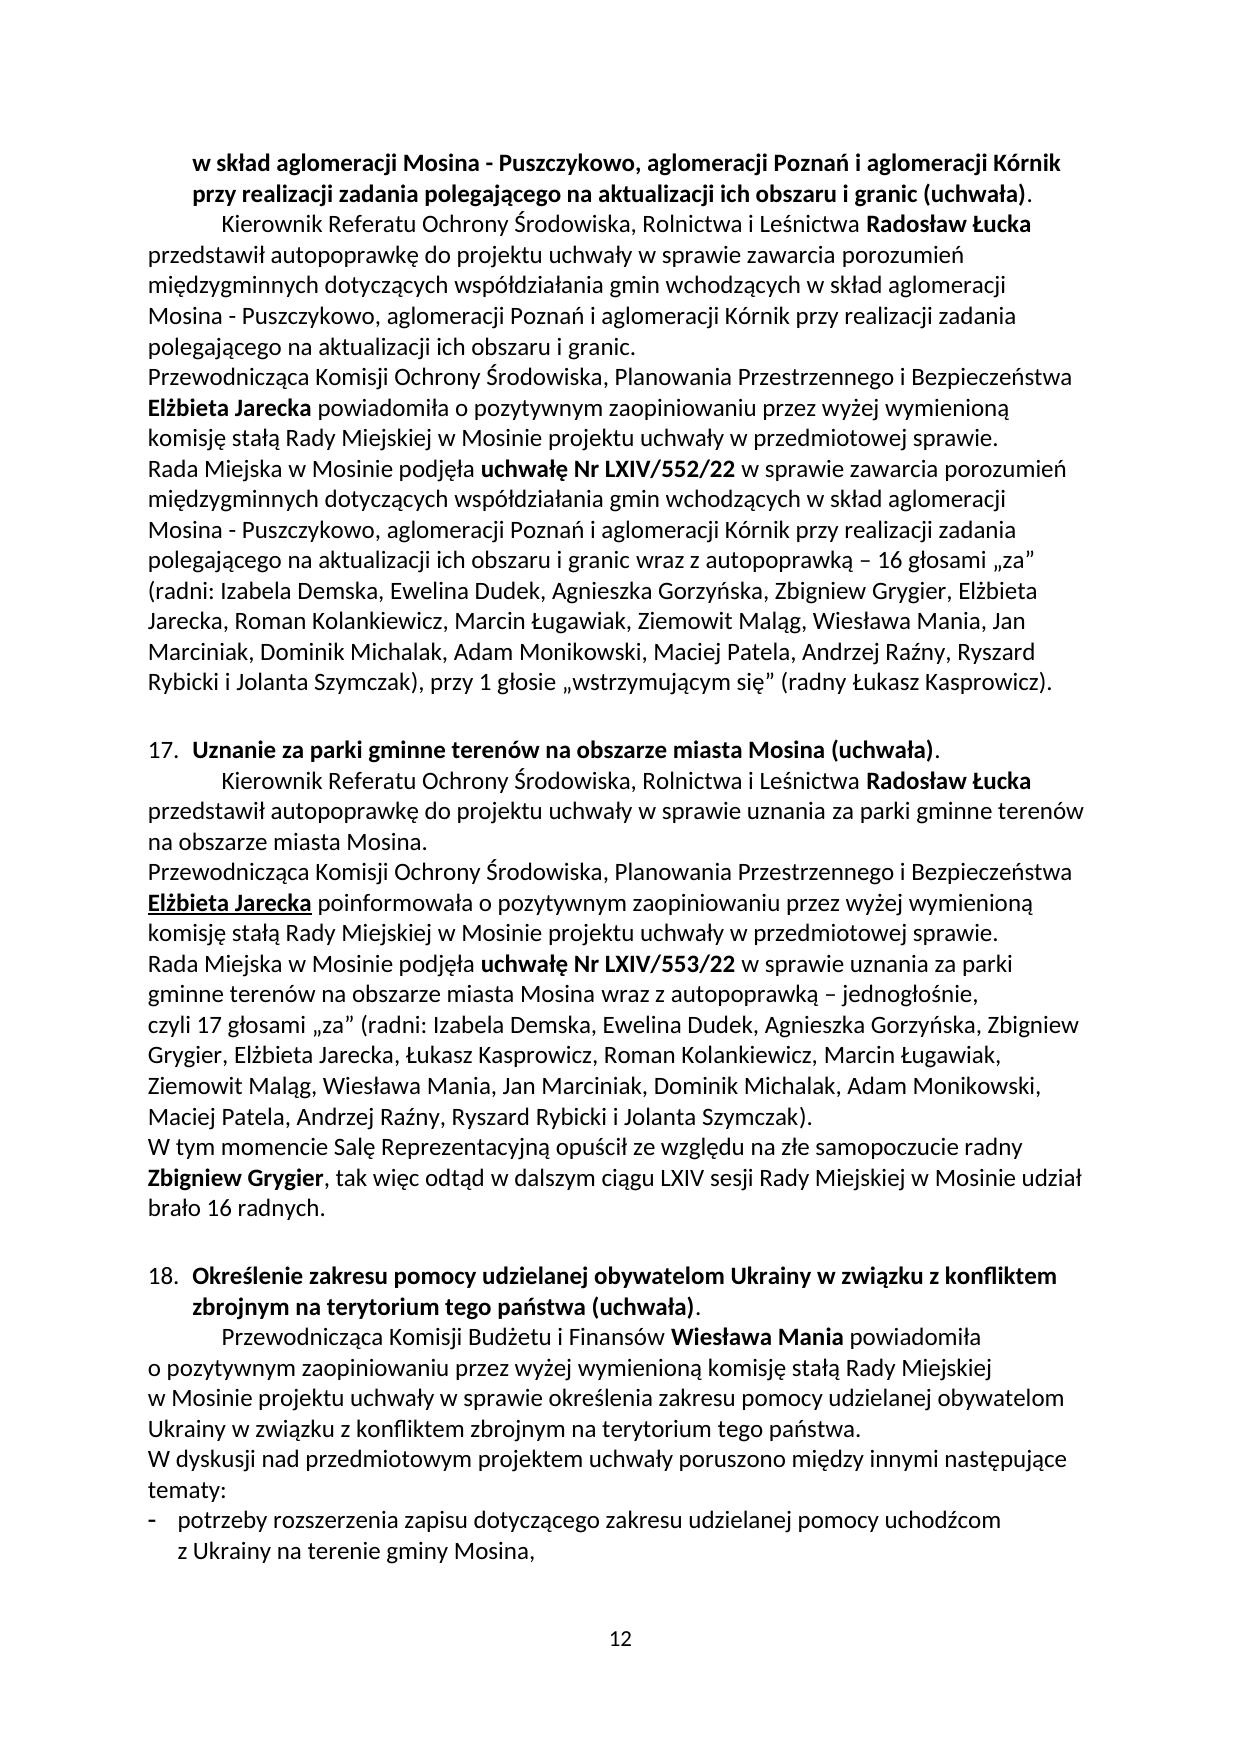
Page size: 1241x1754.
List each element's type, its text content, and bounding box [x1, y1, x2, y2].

text Przewodnicząca Komisji Budżetu i Finansów Wiesława Mania powiadomiła o pozytywnym zaopiniowaniu przez wyżej wymienioną komisję stałą Rady Miejskiej w Mosinie projektu uchwały w sprawie określenia zakresu pomocy udzielanej obywatelom Ukrainy w związku z konfliktem zbrojnym na terytorium tego państwa. [148, 1321, 1093, 1443]
list Uznanie za parki gminne terenów na obszarze miasta Mosina (uchwała). [148, 734, 1093, 765]
text W tym momencie Salę Reprezentacyjną opuścił ze względu na złe samopoczucie radny Zbigniew Grygier, tak więc odtąd w dalszym ciągu LXIV sesji Rady Miejskiej w Mosinie udział brało 16 radnych. [148, 1131, 1093, 1223]
text Rada Miejska w Mosinie podjęła uchwałę Nr LXIV/552/22 w sprawie zawarcia porozumień międzygminnych dotyczących współdziałania gmin wchodzących w skład aglomeracji Mosina - Puszczykowo, aglomeracji Poznań i aglomeracji Kórnik przy realizacji zadania polegającego na aktualizacji ich obszaru i granic wraz z autopoprawką – 16 głosami „za” (radni: Izabela Demska, Ewelina Dudek, Agnieszka Gorzyńska, Zbigniew Grygier, Elżbieta Jarecka, Roman Kolankiewicz, Marcin Ługawiak, Ziemowit Maląg, Wiesława Mania, Jan Marciniak, Dominik Michalak, Adam Monikowski, Maciej Patela, Andrzej Raźny, Ryszard Rybicki i Jolanta Szymczak), przy 1 głosie „wstrzymującym się” (radny Łukasz Kasprowicz). [148, 453, 1093, 697]
text W dyskusji nad przedmiotowym projektem uchwały poruszono między innymi następujące tematy: [148, 1443, 1093, 1504]
list potrzeby rozszerzenia zapisu dotyczącego zakresu udzielanej pomocy uchodźcom z Ukrainy na terenie gminy Mosina, [148, 1504, 1093, 1566]
text Kierownik Referatu Ochrony Środowiska, Rolnictwa i Leśnictwa Radosław Łucka przedstawił autopoprawkę do projektu uchwały w sprawie uznania za parki gminne terenów na obszarze miasta Mosina. [148, 765, 1093, 857]
text Kierownik Referatu Ochrony Środowiska, Rolnictwa i Leśnictwa Radosław Łucka przedstawił autopoprawkę do projektu uchwały w sprawie zawarcia porozumień międzygminnych dotyczących współdziałania gmin wchodzących w skład aglomeracji Mosina - Puszczykowo, aglomeracji Poznań i aglomeracji Kórnik przy realizacji zadania polegającego na aktualizacji ich obszaru i granic. [148, 209, 1093, 361]
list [148, 148, 1093, 209]
list Określenie zakresu pomocy udzielanej obywatelom Ukrainy w związku z konfliktem zbrojnym na terytorium tego państwa (uchwała). [148, 1260, 1093, 1321]
text Przewodnicząca Komisji Ochrony Środowiska, Planowania Przestrzennego i Bezpieczeństwa Elżbieta Jarecka powiadomiła o pozytywnym zaopiniowaniu przez wyżej wymienioną komisję stałą Rady Miejskiej w Mosinie projektu uchwały w przedmiotowej sprawie. [148, 361, 1093, 453]
text Rada Miejska w Mosinie podjęła uchwałę Nr LXIV/553/22 w sprawie uznania za parki gminne terenów na obszarze miasta Mosina wraz z autopoprawką – jednogłośnie, czyli 17 głosami „za” (radni: Izabela Demska, Ewelina Dudek, Agnieszka Gorzyńska, Zbigniew Grygier, Elżbieta Jarecka, Łukasz Kasprowicz, Roman Kolankiewicz, Marcin Ługawiak, Ziemowit Maląg, Wiesława Mania, Jan Marciniak, Dominik Michalak, Adam Monikowski, Maciej Patela, Andrzej Raźny, Ryszard Rybicki i Jolanta Szymczak). [148, 948, 1093, 1131]
text Przewodnicząca Komisji Ochrony Środowiska, Planowania Przestrzennego i Bezpieczeństwa Elżbieta Jarecka poinformowała o pozytywnym zaopiniowaniu przez wyżej wymienioną komisję stałą Rady Miejskiej w Mosinie projektu uchwały w przedmiotowej sprawie. [148, 857, 1093, 948]
